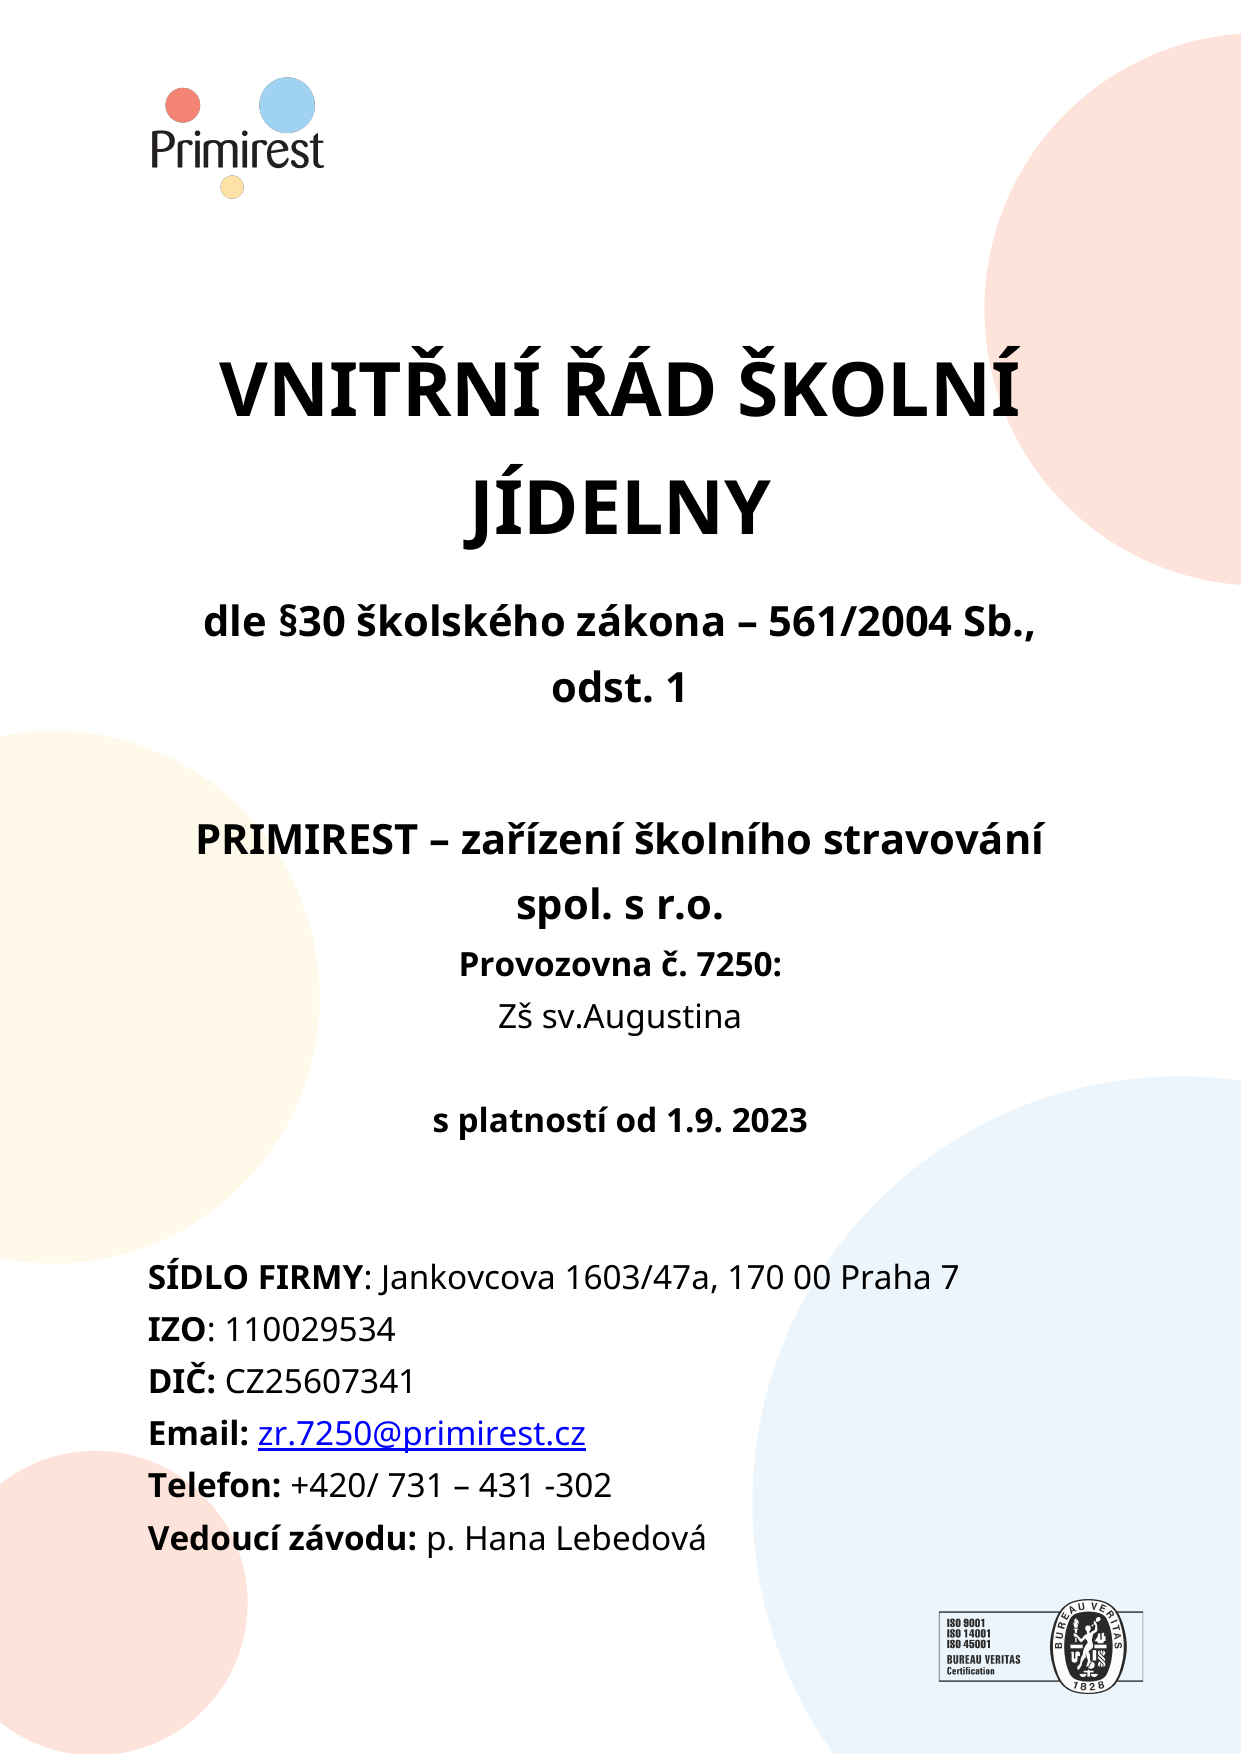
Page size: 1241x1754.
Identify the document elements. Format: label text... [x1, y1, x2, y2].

text dle §30 školského zákona – 561/2004 Sb., odst. 1 [148, 592, 1092, 714]
text PRIMIREST – zařízení školního stravování spol. s r.o. [148, 810, 1092, 932]
text Zš sv.Augustina [148, 992, 1092, 1038]
text Vedoucí závodu: p. Hana Lebedová [148, 1514, 1092, 1560]
text DIČ: CZ25607341 [148, 1358, 1092, 1403]
text VNITŘNÍ ŘÁD ŠKOLNÍ JÍDELNY [148, 336, 1092, 556]
picture [938, 1599, 1144, 1694]
text Email: zr.7250@primirest.cz [148, 1410, 1092, 1455]
text Telefon: +420/ 731 – 431 -302 [148, 1462, 1092, 1508]
text s platností od 1.9. 2023 [148, 1097, 1092, 1142]
text SÍDLO FIRMY: Jankovcova 1603/47a, 170 00 Praha 7 [148, 1253, 1092, 1299]
text IZO: 110029534 [148, 1306, 1092, 1351]
text Provozovna č. 7250: [148, 940, 1092, 986]
picture [130, 64, 343, 213]
